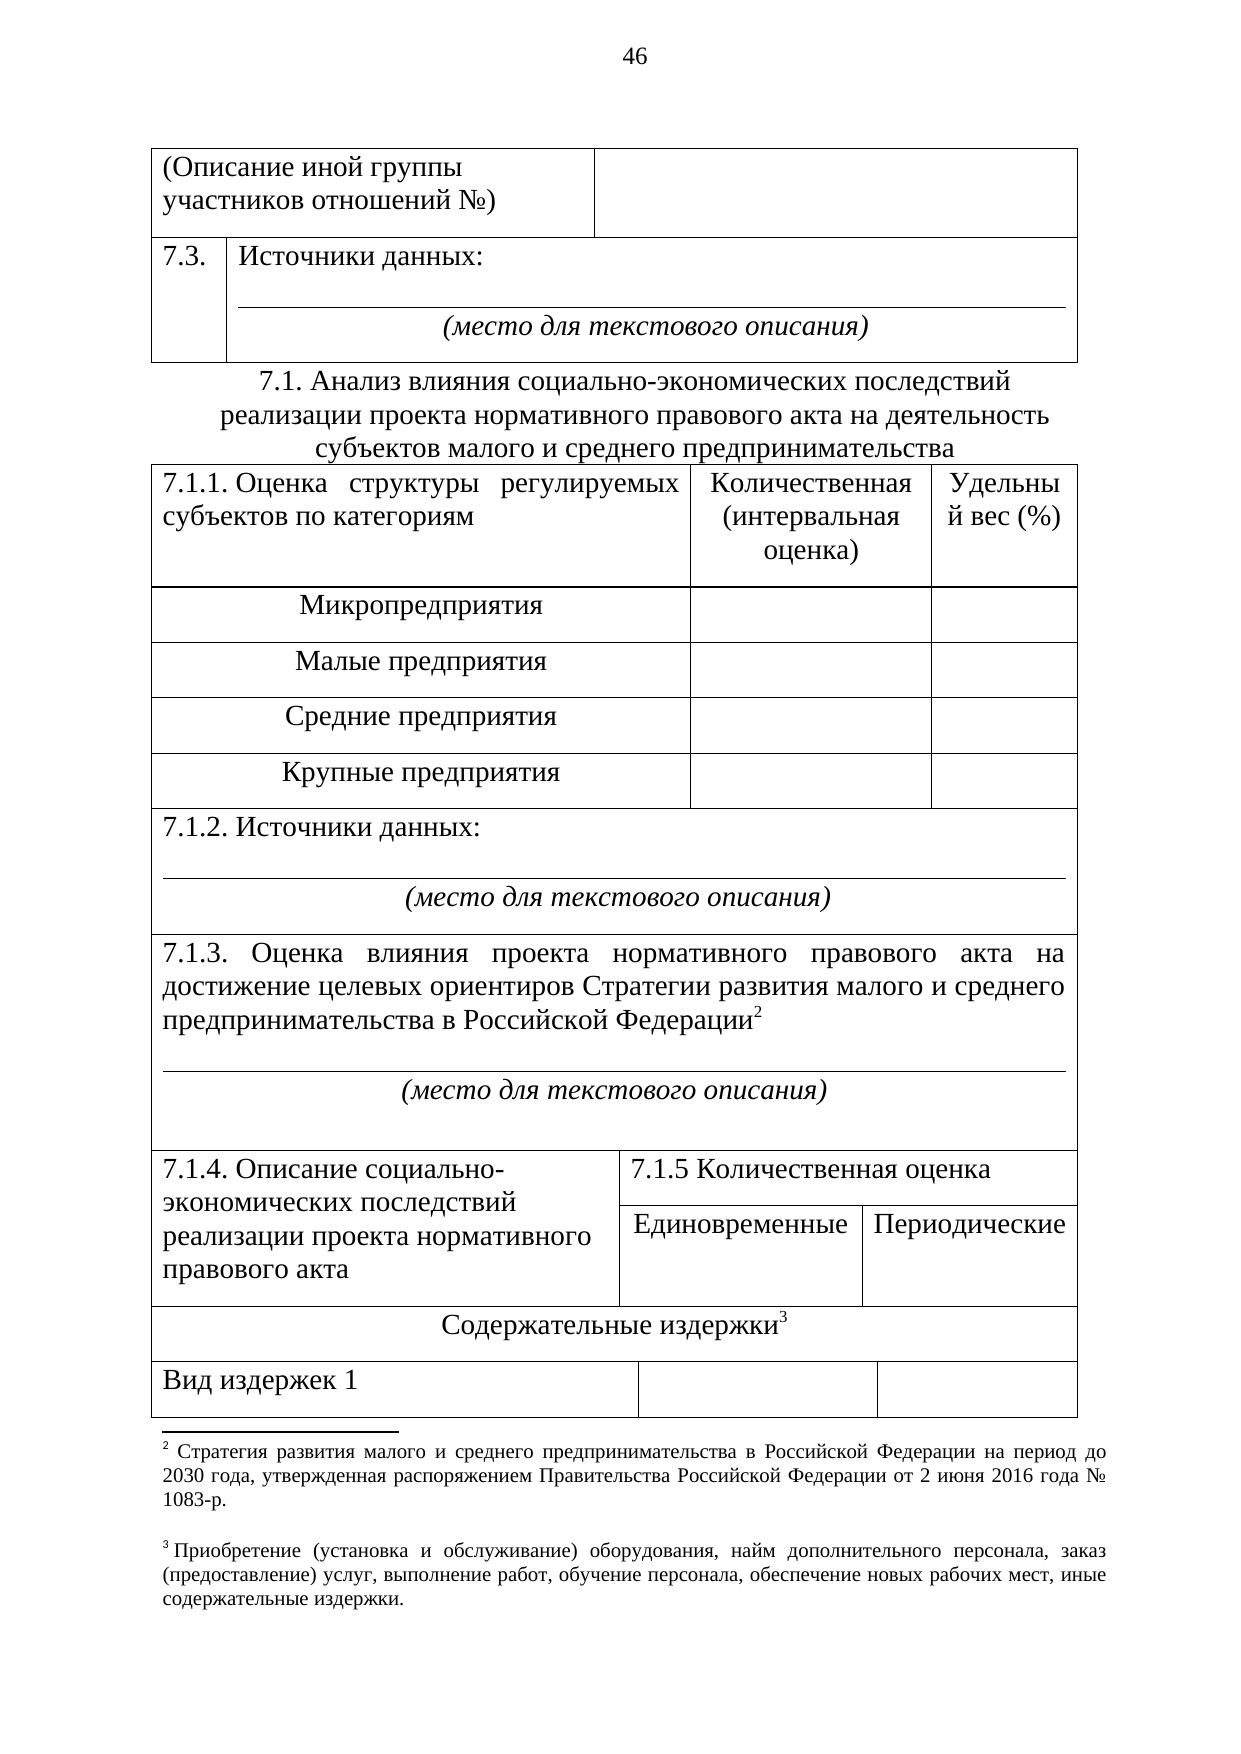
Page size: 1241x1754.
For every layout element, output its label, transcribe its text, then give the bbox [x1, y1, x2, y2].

table_header Удельный вес (%) [932, 465, 1077, 586]
table_cell Содержательные издержки [152, 1307, 1077, 1361]
table_cell Микропредприятия [152, 588, 690, 642]
table_cell Единовременные [620, 1206, 862, 1306]
text 7.1. Анализ влияния социально-экономических последствий [162, 363, 1107, 397]
table_cell 7.1.5 Количественная оценка [620, 1151, 1077, 1205]
table_cell [639, 1362, 877, 1417]
table_cell [691, 698, 931, 753]
table_cell Малые предприятия [152, 643, 690, 697]
table_cell Вид издержек 1 [152, 1362, 638, 1417]
table_cell 7.1.4. Описание социально-экономических последствий реализации проекта нормативного правового акта [152, 1151, 619, 1306]
table_cell 7.3. [152, 238, 226, 362]
table_cell [932, 754, 1077, 808]
table_cell [932, 643, 1077, 697]
text реализации проекта нормативного правового акта на деятельность субъектов малого и среднего предпринимательства [162, 397, 1107, 464]
table_cell (Описание иной группы участников отношений №) [152, 149, 594, 237]
table_cell [878, 1362, 1077, 1417]
table_header 7.1.1. Оценка структуры регулируемых субъектов по категориям [152, 465, 690, 586]
table_cell 7.1.2. Источники данных: (место для текстового описания) [152, 809, 1077, 934]
table_cell [932, 588, 1077, 642]
table_cell Крупные предприятия [152, 754, 690, 808]
table_cell [691, 588, 931, 642]
table_cell Источники данных: (место для текстового описания) [227, 238, 1077, 362]
table_cell Периодические [863, 1206, 1077, 1306]
table_cell 7.1.3. Оценка влияния проекта нормативного правового акта на достижение целевых ориентиров Стратегии развития малого и среднего предпринимательства в Российской Федерации (место для текстового описания) [152, 935, 1077, 1150]
table_cell [691, 754, 931, 808]
table_cell [932, 698, 1077, 753]
table_cell [595, 149, 1077, 237]
table_header Количественная (интервальная оценка) [691, 465, 931, 586]
table_cell Средние предприятия [152, 698, 690, 753]
table_cell [691, 643, 931, 697]
